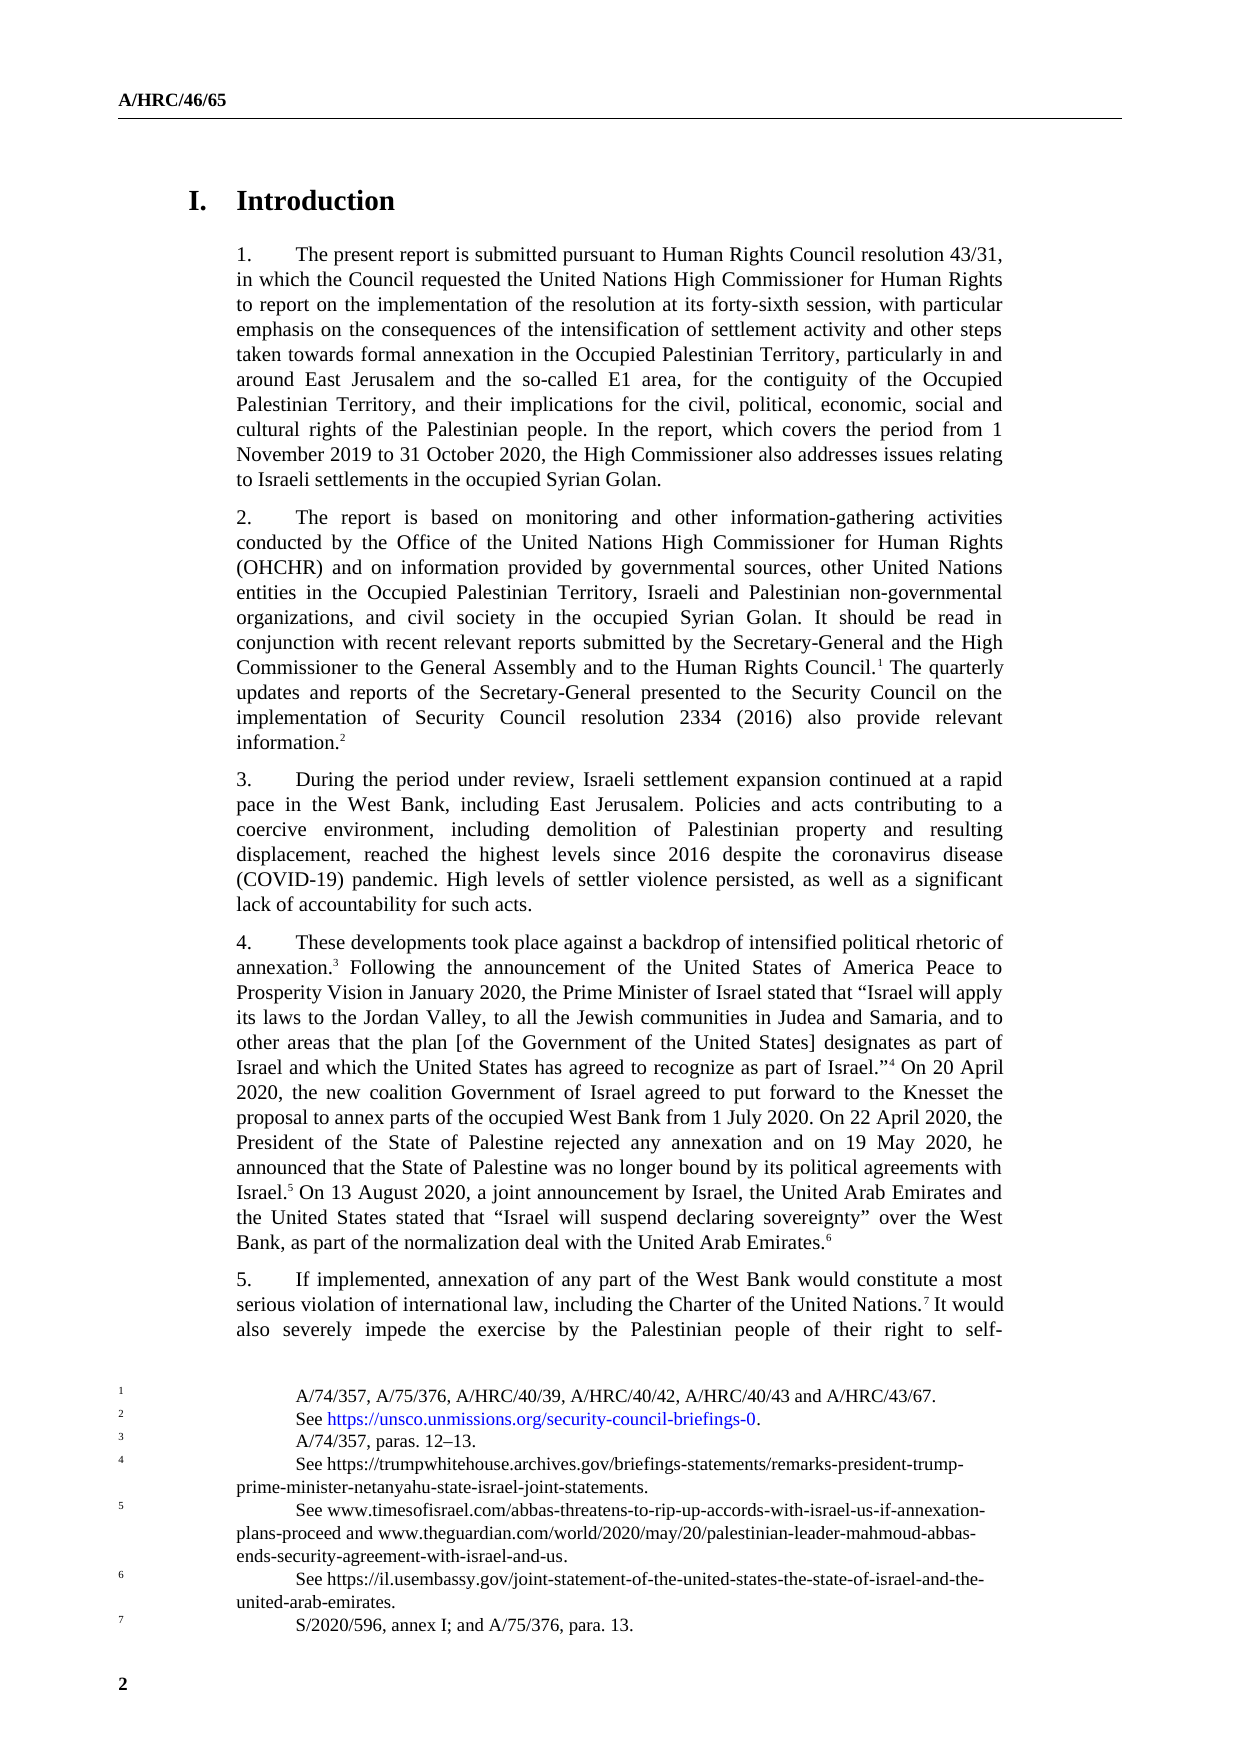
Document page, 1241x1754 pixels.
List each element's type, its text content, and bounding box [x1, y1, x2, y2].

text 4. These developments took place against a backdrop of intensified political rhetoric of annexation. Following the announcement of the United States of America Peace to Prosperity Vision in January 2020, the Prime Minister of Israel stated that “Israel will apply its laws to the Jordan Valley, to all the Jewish communities in Judea and Samaria, and to other areas that the plan [of the Government of the United States] designates as part of Israel and which the United States has agreed to recognize as part of Israel.” On 20 April 2020, the new coalition Government of Israel agreed to put forward to the Knesset the proposal to annex parts of the occupied West Bank from 1 July 2020. On 22 April 2020, the President of the State of Palestine rejected any annexation and on 19 May 2020, he announced that the State of Palestine was no longer bound by its political agreements with Israel. On 13 August 2020, a joint announcement by Israel, the United Arab Emirates and the United States stated that “Israel will suspend declaring sovereignty” over the West Bank, as part of the normalization deal with the United Arab Emirates. [236, 929, 1004, 1254]
text I. Introduction [118, 185, 1004, 216]
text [236, 1266, 1004, 1341]
text 2. The report is based on monitoring and other information-gathering activities conducted by the Office of the United Nations High Commissioner for Human Rights (OHCHR) and on information provided by governmental sources, other United Nations entities in the Occupied Palestinian Territory, Israeli and Palestinian non-governmental organizations, and civil society in the occupied Syrian Golan. It should be read in conjunction with recent relevant reports submitted by the Secretary-General and the High Commissioner to the General Assembly and to the Human Rights Council. The quarterly updates and reports of the Secretary-General presented to the Security Council on the implementation of Security Council resolution 2334 (2016) also provide relevant information. [236, 504, 1004, 754]
text 3. During the period under review, Israeli settlement expansion continued at a rapid pace in the West Bank, including East Jerusalem. Policies and acts contributing to a coercive environment, including demolition of Palestinian property and resulting displacement, reached the highest levels since 2016 despite the coronavirus disease (COVID-19) pandemic. High levels of settler violence persisted, as well as a significant lack of accountability for such acts. [236, 766, 1004, 916]
text 1. The present report is submitted pursuant to Human Rights Council resolution 43/31, in which the Council requested the United Nations High Commissioner for Human Rights to report on the implementation of the resolution at its forty-sixth session, with particular emphasis on the consequences of the intensification of settlement activity and other steps taken towards formal annexation in the Occupied Palestinian Territory, particularly in and around East Jerusalem and the so-called E1 area, for the contiguity of the Occupied Palestinian Territory, and their implications for the civil, political, economic, social and cultural rights of the Palestinian people. In the report, which covers the period from 1 November 2019 to 31 October 2020, the High Commissioner also addresses issues relating to Israeli settlements in the occupied Syrian Golan. [236, 241, 1004, 491]
